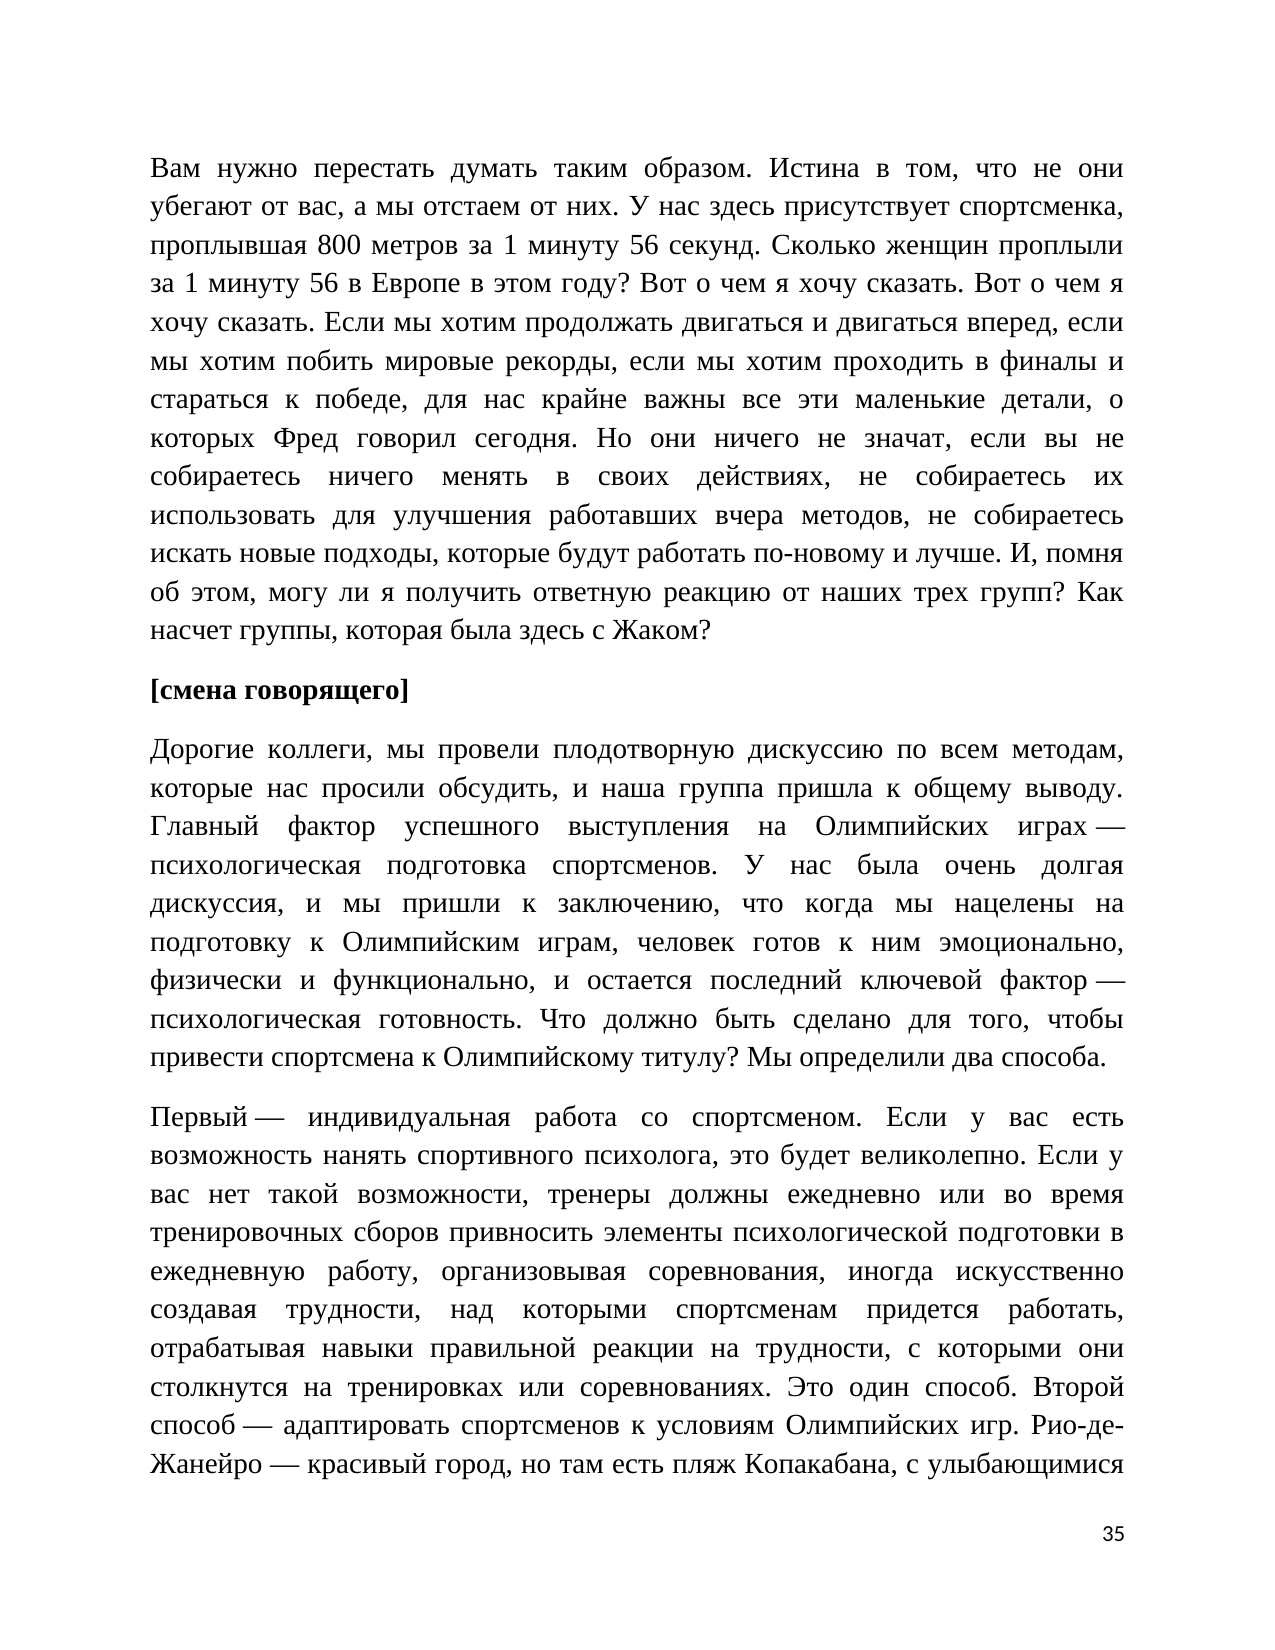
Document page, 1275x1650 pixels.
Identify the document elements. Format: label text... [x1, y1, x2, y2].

text Вам нужно перестать думать таким образом. Истина в том, что не они убегают от вас, а мы отстаем от них. У нас здесь присутствует спортсменка, проплывшая 800 метров за 1 минуту 56 секунд. Сколько женщин проплыли за 1 минуту 56 в Европе в этом году? Вот о чем я хочу сказать. Вот о чем я хочу сказать. Если мы хотим продолжать двигаться и двигаться вперед, если мы хотим побить мировые рекорды, если мы хотим проходить в финалы и стараться к победе, для нас крайне важны все эти маленькие детали, о которых Фред говорил сегодня. Но они ничего не значат, если вы не собираетесь ничего менять в своих действиях, не собираетесь их использовать для улучшения работавших вчера методов, не собираетесь искать новые подходы, которые будут работать по-новому и лучше. И, помня об этом, могу ли я получить ответную реакцию от наших трех групп? Как насчет группы, которая была здесь с Жаком? [150, 150, 1125, 646]
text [150, 1099, 1125, 1479]
text [смена говорящего] [150, 672, 1125, 705]
text Дорогие коллеги, мы провели плодотворную дискуссию по всем методам, которые нас просили обсудить, и наша группа пришла к общему выводу. Главный фактор успешного выступления на Олимпийских играх — психологическая подготовка спортсменов. У нас была очень долгая дискуссия, и мы пришли к заключению, что когда мы нацелены на подготовку к Олимпийским играм, человек готов к ним эмоционально, физически и функционально, и остается последний ключевой фактор — психологическая готовность. Что должно быть сделано для того, чтобы привести спортсмена к Олимпийскому титулу? Мы определили два способа. [150, 731, 1125, 1073]
